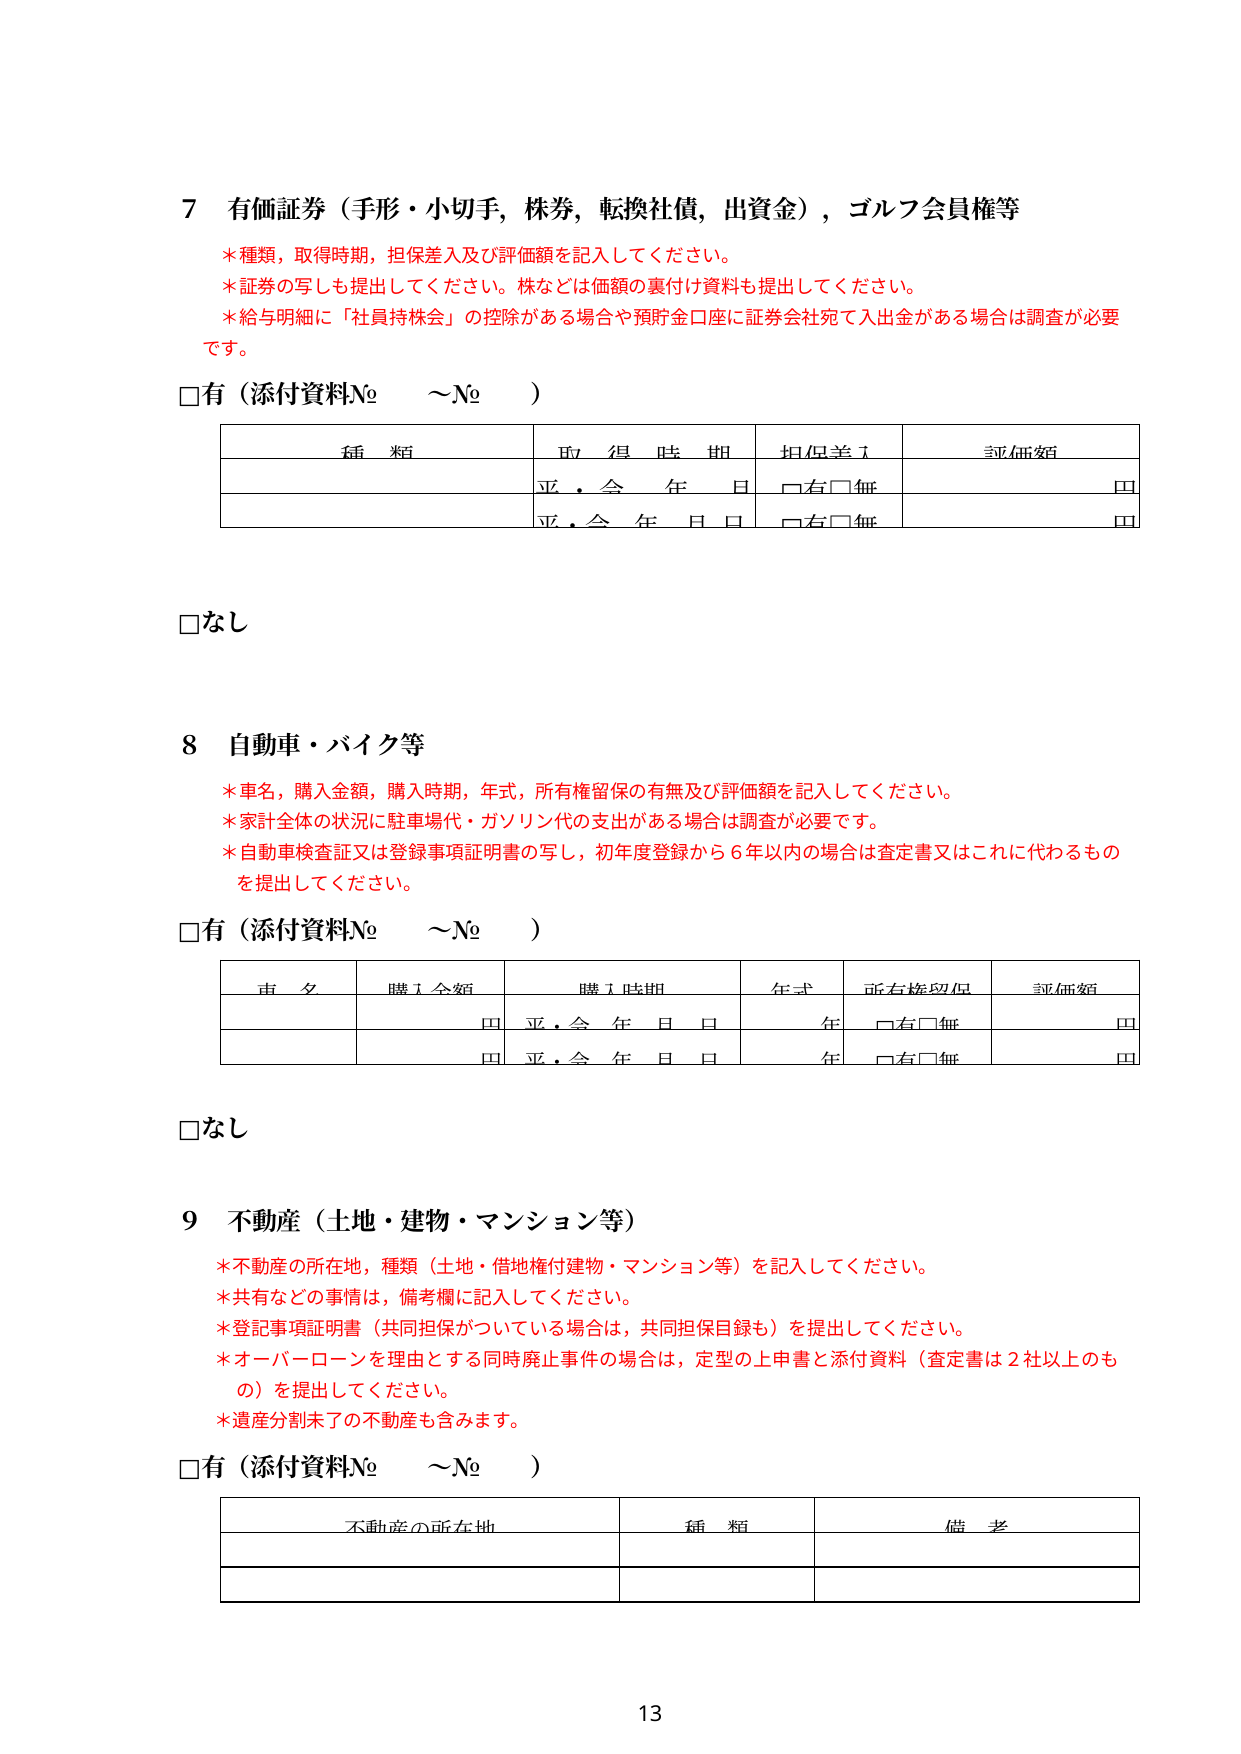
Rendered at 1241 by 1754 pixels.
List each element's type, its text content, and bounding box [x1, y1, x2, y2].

table_cell 平・令 年 月 日 [534, 459, 755, 493]
table_cell [815, 1568, 1139, 1601]
text ＊家計全体の状況に駐車場代・ガソリン代の支出がある場合は調査が必要です。 [202, 805, 1122, 836]
table_cell 円 [357, 995, 504, 1029]
table_cell 平・令 年 月 日 [534, 494, 755, 527]
table_header 評価額 [903, 425, 1139, 458]
table_cell [815, 1533, 1139, 1566]
table_cell 年 [741, 1030, 843, 1064]
text ＊給与明細に「社員持株会」の控除がある場合や預貯金口座に証券会社宛て入出金がある場合は調査が必要です。 [202, 301, 1122, 362]
table_cell [221, 1568, 619, 1601]
table_cell [221, 1533, 619, 1566]
table_header 購入時期 [505, 961, 740, 994]
table_cell 平・令 年 月 日 [505, 1030, 740, 1064]
table_cell □有□無 [844, 1030, 991, 1064]
table_cell [221, 995, 356, 1029]
table_cell 平・令 年 月 日 [505, 995, 740, 1029]
text ＊種類，取得時期，担保差入及び評価額を記入してください。 [202, 239, 1122, 270]
text ＊不動産の所在地，種類（土地・借地権付建物・マンション等）を記入してください。 [177, 1250, 1122, 1281]
table_header 購入金額 [357, 961, 504, 994]
table_cell [221, 1030, 356, 1064]
table_cell 円 [992, 1030, 1139, 1064]
text □有（添付資料№ ～№ ） [177, 898, 1122, 959]
table_cell [221, 494, 533, 527]
text □有（添付資料№ ～№ ） [177, 362, 1122, 424]
text ７ 有価証券（手形・小切手，株券，転換社債，出資金），ゴルフ会員権等 [177, 177, 1122, 239]
text ＊登記事項証明書（共同担保がついている場合は，共同担保目録も）を提出してください。 [177, 1312, 1122, 1343]
table_header 年式 [741, 961, 843, 994]
table_header 取 得 時 期 [534, 425, 755, 458]
table_header 種 類 [221, 425, 533, 458]
text ＊自動車検査証又は登録事項証明書の写し，初年度登録から６年以内の場合は査定書又はこれに代わるものを提出してください。 [221, 836, 1122, 898]
table_cell 円 [992, 995, 1139, 1029]
table_header 担保差入 [756, 425, 902, 458]
table_cell □有□無 [756, 494, 902, 527]
table_cell 円 [903, 494, 1139, 527]
text □なし [177, 1096, 1122, 1158]
table_header 車 名 [221, 961, 356, 994]
table_cell 年 [741, 995, 843, 1029]
table_cell □有□無 [844, 995, 991, 1029]
text ＊共有などの事情は，備考欄に記入してください。 [177, 1281, 1122, 1312]
table_header 不動産の所在地 [221, 1498, 619, 1532]
text ＊車名，購入金額，購入時期，年式，所有権留保の有無及び評価額を記入してください。 [202, 774, 1122, 805]
table_cell 円 [903, 459, 1139, 493]
text ８ 自動車・バイク等 [177, 713, 1122, 774]
table_cell □有□無 [756, 459, 902, 493]
table_cell [620, 1568, 814, 1601]
table_cell 円 [357, 1030, 504, 1064]
table_header 所有権留保 [844, 961, 991, 994]
table_header 備 考 [815, 1498, 1139, 1532]
table_header 種 類 [620, 1498, 814, 1532]
table_cell [221, 459, 533, 493]
table_cell [620, 1533, 814, 1566]
text ＊証券の写しも提出してください。株などは価額の裏付け資料も提出してください。 [202, 270, 1122, 301]
text ９ 不動産（土地・建物・マンション等） [177, 1188, 1122, 1250]
text ＊遺産分割未了の不動産も含みます。 [177, 1404, 1122, 1435]
text ＊オーバーローンを理由とする同時廃止事件の場合は，定型の上申書と添付資料（査定書は２社以上のもの）を提出してください。 [214, 1343, 1122, 1404]
text □なし [177, 589, 1122, 651]
table_header 評価額 [992, 961, 1139, 994]
text □有（添付資料№ ～№ ） [177, 1435, 1122, 1497]
